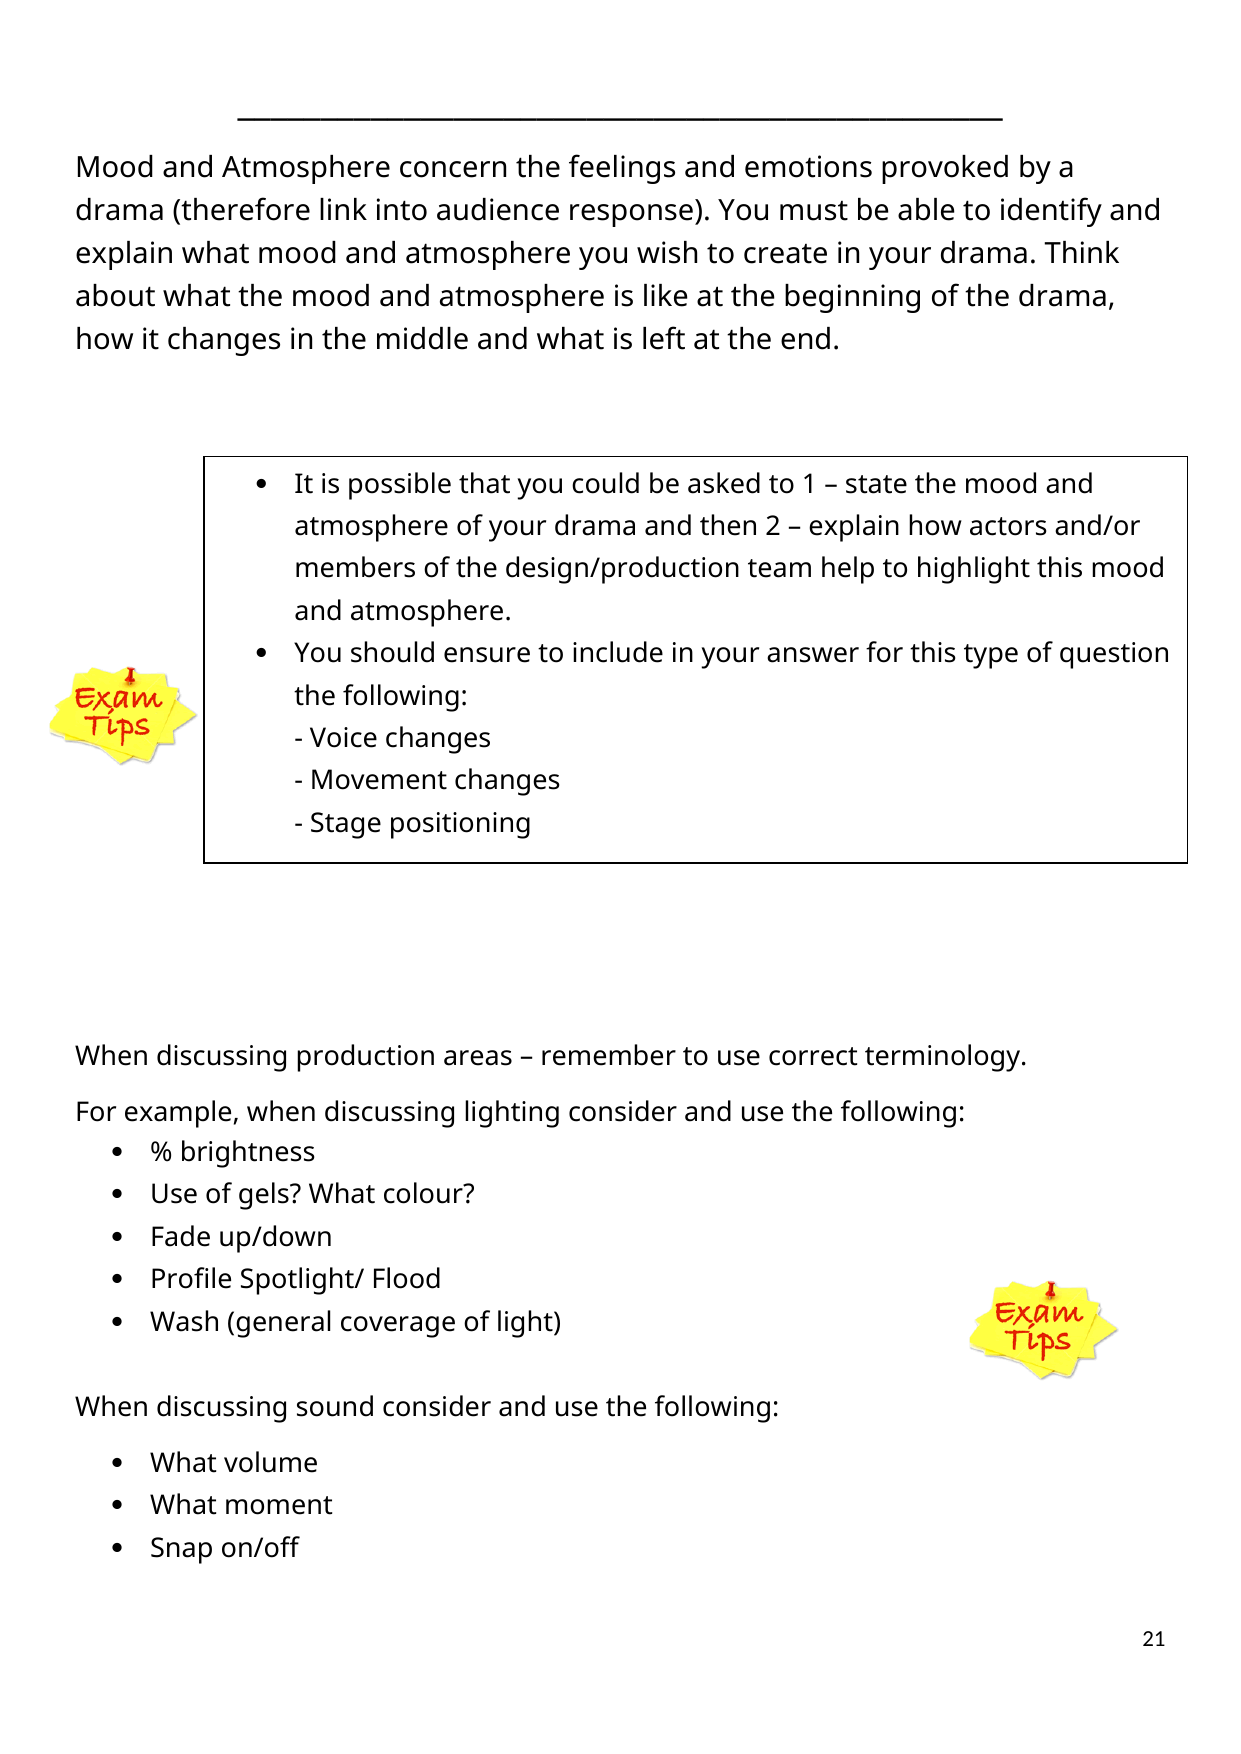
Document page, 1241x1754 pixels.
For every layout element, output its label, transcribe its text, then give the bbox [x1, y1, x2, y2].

list What moment [112, 1486, 1165, 1523]
picture [967, 1297, 1120, 1302]
list Fade up/down [112, 1217, 1165, 1254]
list What volume [112, 1443, 1165, 1480]
text When discussing production areas – remember to use correct terminology. [75, 1036, 1165, 1073]
text For example, when discussing lighting consider and use the following: [75, 1093, 1165, 1130]
text Mood and Atmosphere concern the feelings and emotions provoked by a drama (therefore link into audience response). You must be able to identify and explain what mood and atmosphere you wish to create in your drama. Think about what the mood and atmosphere is like at the beginning of the drama, how it changes in the middle and what is left at the end. [75, 147, 1165, 358]
picture [47, 643, 199, 794]
list Profile Spotlight/ Flood [112, 1260, 1165, 1297]
list Wash (general coverage of light) [112, 1302, 1165, 1339]
list % brightness [112, 1133, 1165, 1169]
text When discussing sound consider and use the following: [75, 1387, 1165, 1424]
picture [967, 1339, 1120, 1387]
text ______________________________________________ [75, 75, 1165, 126]
list Use of gels? What colour? [112, 1175, 1165, 1212]
list Snap on/off [112, 1528, 1165, 1565]
